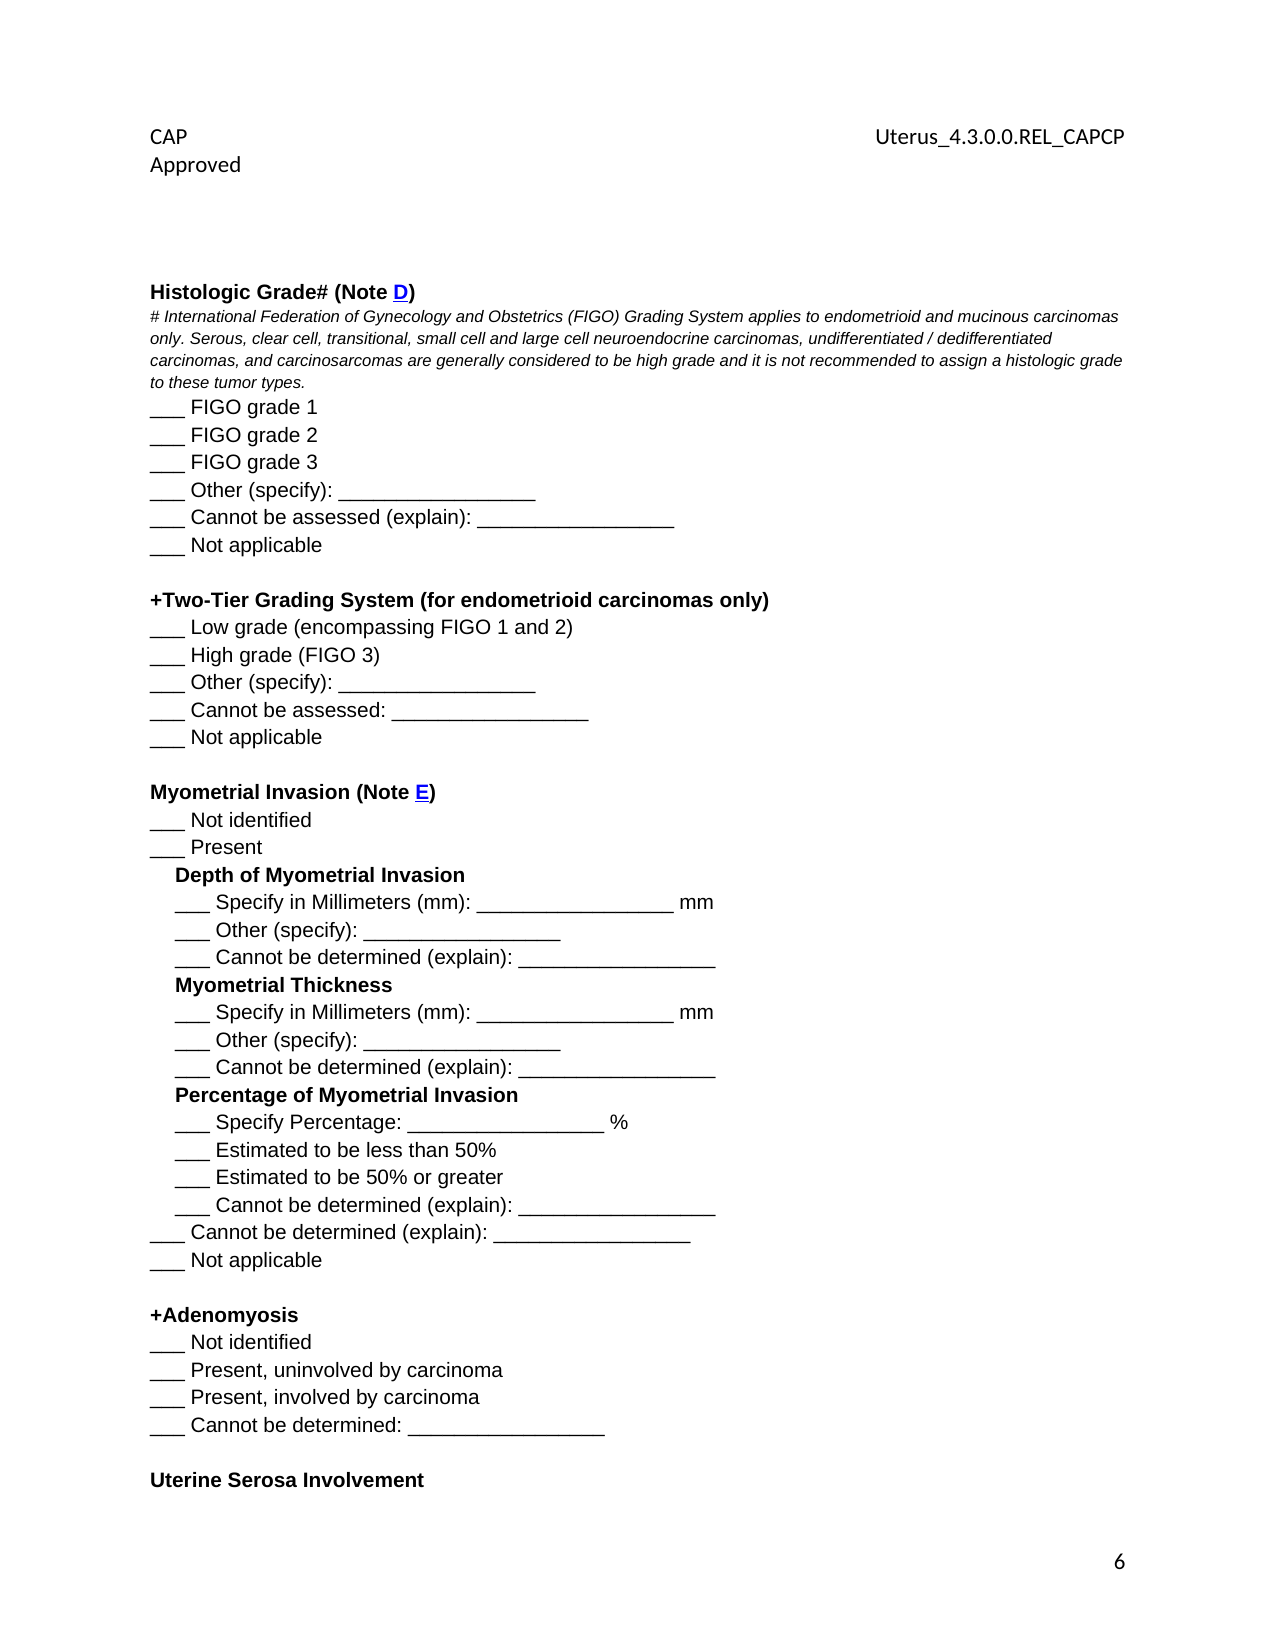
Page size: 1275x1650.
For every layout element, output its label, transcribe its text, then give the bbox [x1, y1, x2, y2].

text ___ Cannot be assessed: _________________ [150, 698, 1125, 722]
text Uterine Serosa Involvement [150, 1468, 1125, 1492]
text ___ High grade (FIGO 3) [150, 643, 1125, 667]
text ___ Cannot be determined: _________________ [150, 1413, 1125, 1437]
text Percentage of Myometrial Invasion [150, 1083, 1125, 1107]
text ___ Estimated to be 50% or greater [150, 1165, 1125, 1189]
text ___ Other (specify): _________________ [150, 918, 1125, 942]
text Myometrial Invasion (Note E) [150, 780, 1125, 804]
text Depth of Myometrial Invasion [150, 863, 1125, 887]
text ___ Present, involved by carcinoma [150, 1385, 1125, 1409]
text ___ Other (specify): _________________ [150, 670, 1125, 694]
text ___ Specify in Millimeters (mm): _________________ mm [150, 1000, 1125, 1024]
text ___ FIGO grade 3 [150, 450, 1125, 474]
text ___ FIGO grade 2 [150, 423, 1125, 447]
text ___ FIGO grade 1 [150, 395, 1125, 419]
text ___ Specify in Millimeters (mm): _________________ mm [150, 890, 1125, 914]
text ___ Cannot be determined (explain): _________________ [150, 1220, 1125, 1244]
text ___ Estimated to be less than 50% [150, 1138, 1125, 1162]
text ___ Cannot be assessed (explain): _________________ [150, 505, 1125, 529]
text +Two-Tier Grading System (for endometrioid carcinomas only) [150, 588, 1125, 612]
text ___ Not applicable [150, 533, 1125, 557]
text Histologic Grade# (Note D) [150, 280, 1125, 304]
text +Adenomyosis [150, 1303, 1125, 1327]
text ___ Not identified [150, 1330, 1125, 1354]
text ___ Not identified [150, 808, 1125, 832]
text ___ Cannot be determined (explain): _________________ [150, 1055, 1125, 1079]
text ___ Cannot be determined (explain): _________________ [150, 1193, 1125, 1217]
text ___ Other (specify): _________________ [150, 478, 1125, 502]
text Myometrial Thickness [150, 973, 1125, 997]
text ___ Cannot be determined (explain): _________________ [150, 945, 1125, 969]
text # International Federation of Gynecology and Obstetrics (FIGO) Grading System applies to endometrioid and mucinous carcinomas only. Serous, clear cell, transitional, small cell and large cell neuroendocrine carcinomas, undifferentiated / dedifferentiated carcinomas, and carcinosarcomas are generally considered to be high grade and it is not recommended to assign a histologic grade to these tumor types. [150, 307, 1125, 392]
text ___ Present, uninvolved by carcinoma [150, 1358, 1125, 1382]
text ___ Other (specify): _________________ [150, 1028, 1125, 1052]
text ___ Specify Percentage: _________________ % [150, 1110, 1125, 1134]
text ___ Low grade (encompassing FIGO 1 and 2) [150, 615, 1125, 639]
text ___ Not applicable [150, 725, 1125, 749]
text ___ Not applicable [150, 1248, 1125, 1272]
text ___ Present [150, 835, 1125, 859]
